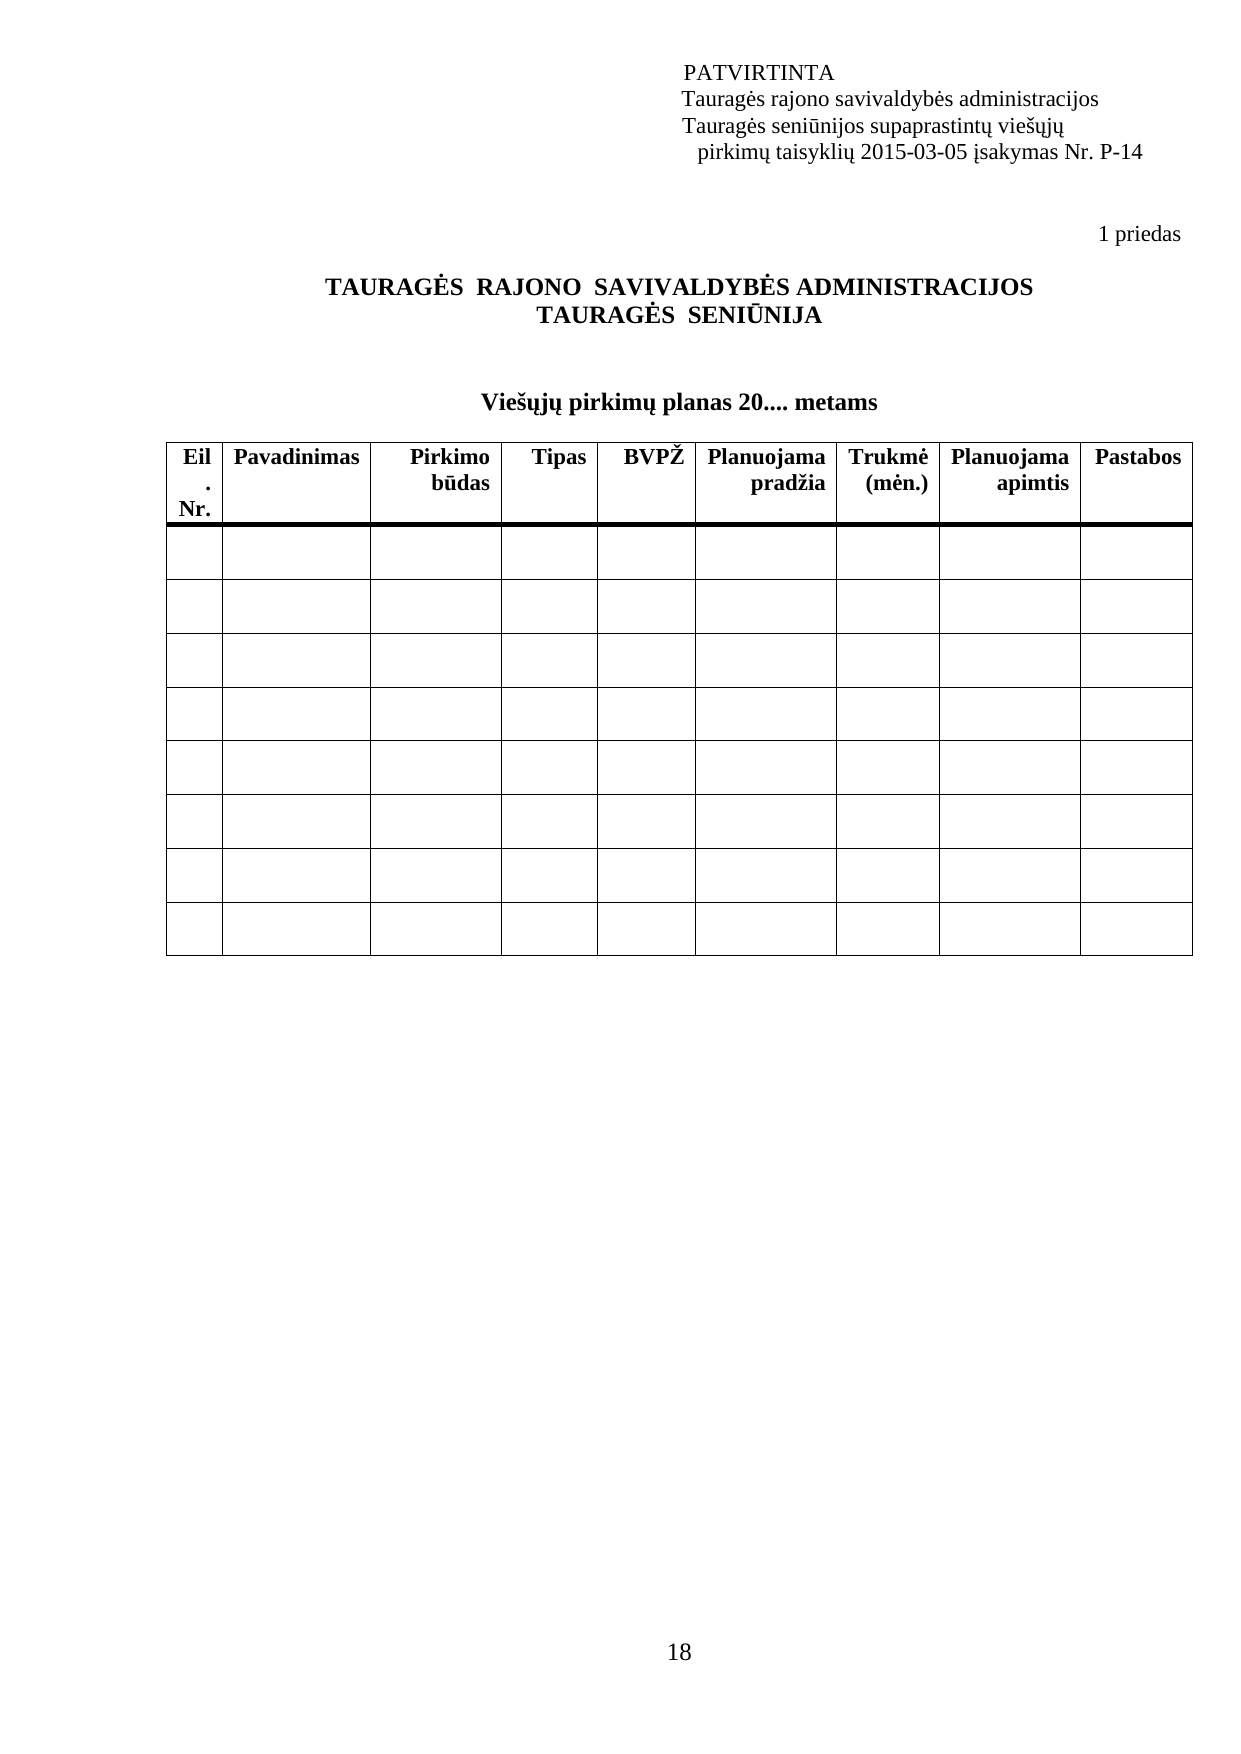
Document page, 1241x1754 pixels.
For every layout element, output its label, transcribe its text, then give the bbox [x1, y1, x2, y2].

table_cell [598, 688, 695, 740]
table_cell [371, 795, 501, 848]
text TAURAGĖS RAJONO SAVIVALDYBĖS ADMINISTRACIJOS [177, 272, 1181, 300]
table_cell [223, 741, 370, 794]
table_cell [1081, 634, 1192, 687]
table_cell [940, 527, 1080, 579]
table_cell [837, 741, 939, 794]
table_cell [598, 903, 695, 955]
table_cell [502, 580, 597, 633]
table_cell [223, 688, 370, 740]
table_header Eil. Nr. [167, 443, 222, 522]
table_cell [837, 527, 939, 579]
table_cell [167, 634, 222, 687]
table_cell [837, 849, 939, 902]
table_cell [167, 580, 222, 633]
table_cell [598, 634, 695, 687]
table_cell [1081, 580, 1192, 633]
table_cell [1081, 741, 1192, 794]
table_cell [837, 580, 939, 633]
table_cell [598, 849, 695, 902]
table_cell [940, 903, 1080, 955]
table_cell [598, 580, 695, 633]
table_header Pastabos [1081, 443, 1192, 522]
table_header BVPŽ [598, 443, 695, 522]
text Viešųjų pirkimų planas 20.... metams [177, 387, 1181, 415]
table_cell [1081, 795, 1192, 848]
table_header Pavadinimas [223, 443, 370, 522]
table_cell [371, 741, 501, 794]
text TAURAGĖS SENIŪNIJA [177, 300, 1181, 329]
table_cell [696, 849, 836, 902]
table_cell [167, 903, 222, 955]
table_cell [371, 688, 501, 740]
text 1 priedas [177, 221, 1181, 247]
table_cell [223, 849, 370, 902]
table_cell [1081, 527, 1192, 579]
table_cell [223, 580, 370, 633]
table_header Pirkimo būdas [371, 443, 501, 522]
table_cell [223, 527, 370, 579]
table_cell [1081, 688, 1192, 740]
table_cell [837, 795, 939, 848]
table_cell [598, 741, 695, 794]
table_cell [167, 741, 222, 794]
table_header Planuojama pradžia [696, 443, 836, 522]
table_cell [223, 795, 370, 848]
table_cell [696, 527, 836, 579]
table_cell [696, 795, 836, 848]
table_cell [502, 849, 597, 902]
table_cell [837, 634, 939, 687]
table_cell [940, 688, 1080, 740]
table_cell [696, 634, 836, 687]
table_cell [223, 634, 370, 687]
table_cell [837, 903, 939, 955]
table_cell [940, 580, 1080, 633]
table_cell [223, 903, 370, 955]
table_cell [502, 527, 597, 579]
table_cell [371, 527, 501, 579]
table_cell [502, 634, 597, 687]
table_cell [940, 741, 1080, 794]
table_cell [696, 741, 836, 794]
table_cell [940, 634, 1080, 687]
table_cell [502, 688, 597, 740]
table_cell [167, 688, 222, 740]
table_cell [1081, 903, 1192, 955]
table_cell [167, 849, 222, 902]
table_cell [371, 634, 501, 687]
table_cell [502, 795, 597, 848]
table_cell [371, 903, 501, 955]
table_cell [696, 688, 836, 740]
table_cell [696, 580, 836, 633]
table_cell [940, 795, 1080, 848]
table_header Trukmė (mėn.) [837, 443, 939, 522]
table_header Planuojama apimtis [940, 443, 1080, 522]
table_cell [371, 849, 501, 902]
table_cell [502, 741, 597, 794]
table_cell [696, 903, 836, 955]
table_cell [1081, 849, 1192, 902]
table_cell [167, 527, 222, 579]
table_cell [371, 580, 501, 633]
table_cell [940, 849, 1080, 902]
table_cell [167, 795, 222, 848]
table_cell [837, 688, 939, 740]
table_header Tipas [502, 443, 597, 522]
table_cell [598, 795, 695, 848]
table_cell [502, 903, 597, 955]
table_cell [598, 527, 695, 579]
